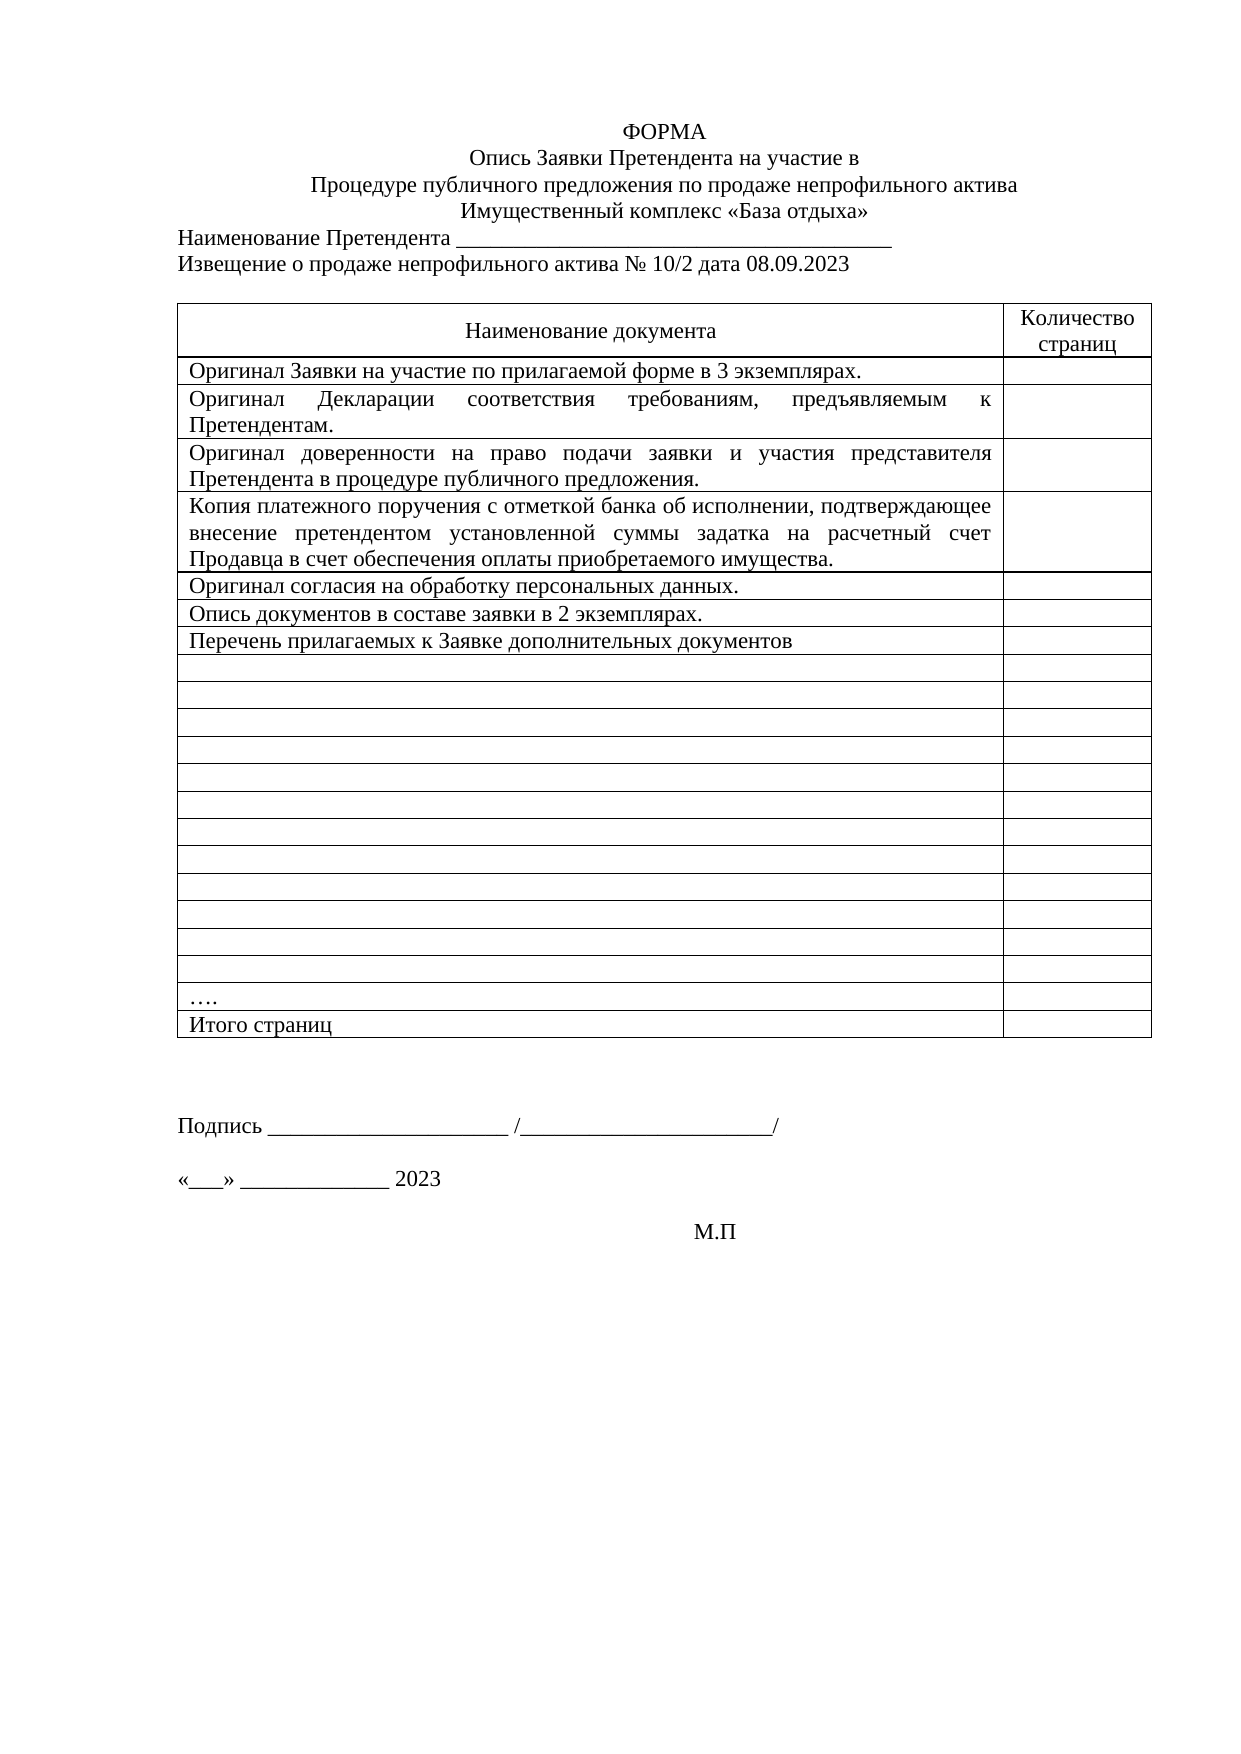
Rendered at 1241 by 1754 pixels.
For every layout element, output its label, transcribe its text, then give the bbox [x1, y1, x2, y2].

text Имущественный комплекс «База отдыха» [177, 197, 1152, 223]
table_cell [1004, 709, 1151, 736]
table_header Наименование документа [178, 304, 1003, 356]
table_cell [1004, 983, 1151, 1010]
table_cell [178, 901, 1003, 927]
table_cell [178, 764, 1003, 791]
table_cell Оригинал доверенности на право подачи заявки и участия представителя Претендента в процедуре публичного предложения. [178, 439, 1003, 491]
text Подпись _____________________ /______________________/ [177, 1112, 1152, 1139]
table_cell [1004, 846, 1151, 873]
table_cell [178, 682, 1003, 708]
text ФОРМА [177, 118, 1152, 144]
table_cell [1004, 627, 1151, 653]
table_cell [178, 792, 1003, 818]
text «___» _____________ 2023 [177, 1165, 1152, 1191]
table_cell [178, 737, 1003, 763]
table_cell Оригинал согласия на обработку персональных данных. [178, 573, 1003, 599]
table_cell [1004, 439, 1151, 491]
table_cell [1004, 600, 1151, 626]
text М.П [177, 1218, 1152, 1244]
table_cell [1004, 573, 1151, 599]
table_cell [1004, 792, 1151, 818]
table_cell [1004, 737, 1151, 763]
table_cell Копия платежного поручения с отметкой банка об исполнении, подтверждающее внесение претендентом установленной суммы задатка на расчетный счет Продавца в счет обеспечения оплаты приобретаемого имущества. [178, 492, 1003, 571]
table_cell …. [178, 983, 1003, 1010]
table_cell [1004, 1011, 1151, 1037]
table_cell [178, 929, 1003, 955]
table_cell Итого страниц [178, 1011, 1003, 1037]
table_header Количество страниц [1004, 304, 1151, 356]
table_cell [178, 846, 1003, 873]
table_cell Оригинал Заявки на участие по прилагаемой форме в 3 экземплярах. [178, 358, 1003, 384]
table_cell Опись документов в составе заявки в 2 экземплярах. [178, 600, 1003, 626]
table_cell [1004, 682, 1151, 708]
table_cell [1004, 874, 1151, 900]
table_cell [1004, 819, 1151, 845]
text Наименование Претендента ______________________________________ [177, 223, 1152, 250]
table_cell [1004, 358, 1151, 384]
text Процедуре публичного предложения по продаже непрофильного актива [177, 171, 1152, 197]
table_cell [1004, 929, 1151, 955]
table_cell [178, 709, 1003, 736]
table_cell [1004, 956, 1151, 982]
table_cell Оригинал Декларации соответствия требованиям, предъявляемым к Претендентам. [178, 385, 1003, 437]
text Опись Заявки Претендента на участие в [177, 144, 1152, 171]
table_cell [178, 819, 1003, 845]
text Извещение о продаже непрофильного актива № 10/2 дата 08.09.2023 [177, 250, 1152, 276]
table_cell [1004, 385, 1151, 437]
table_cell [178, 956, 1003, 982]
table_cell [178, 655, 1003, 681]
table_cell [178, 874, 1003, 900]
table_cell [1004, 901, 1151, 927]
table_cell [1004, 764, 1151, 791]
table_cell Перечень прилагаемых к Заявке дополнительных документов [178, 627, 1003, 653]
table_cell [1004, 655, 1151, 681]
table_cell [1004, 492, 1151, 571]
